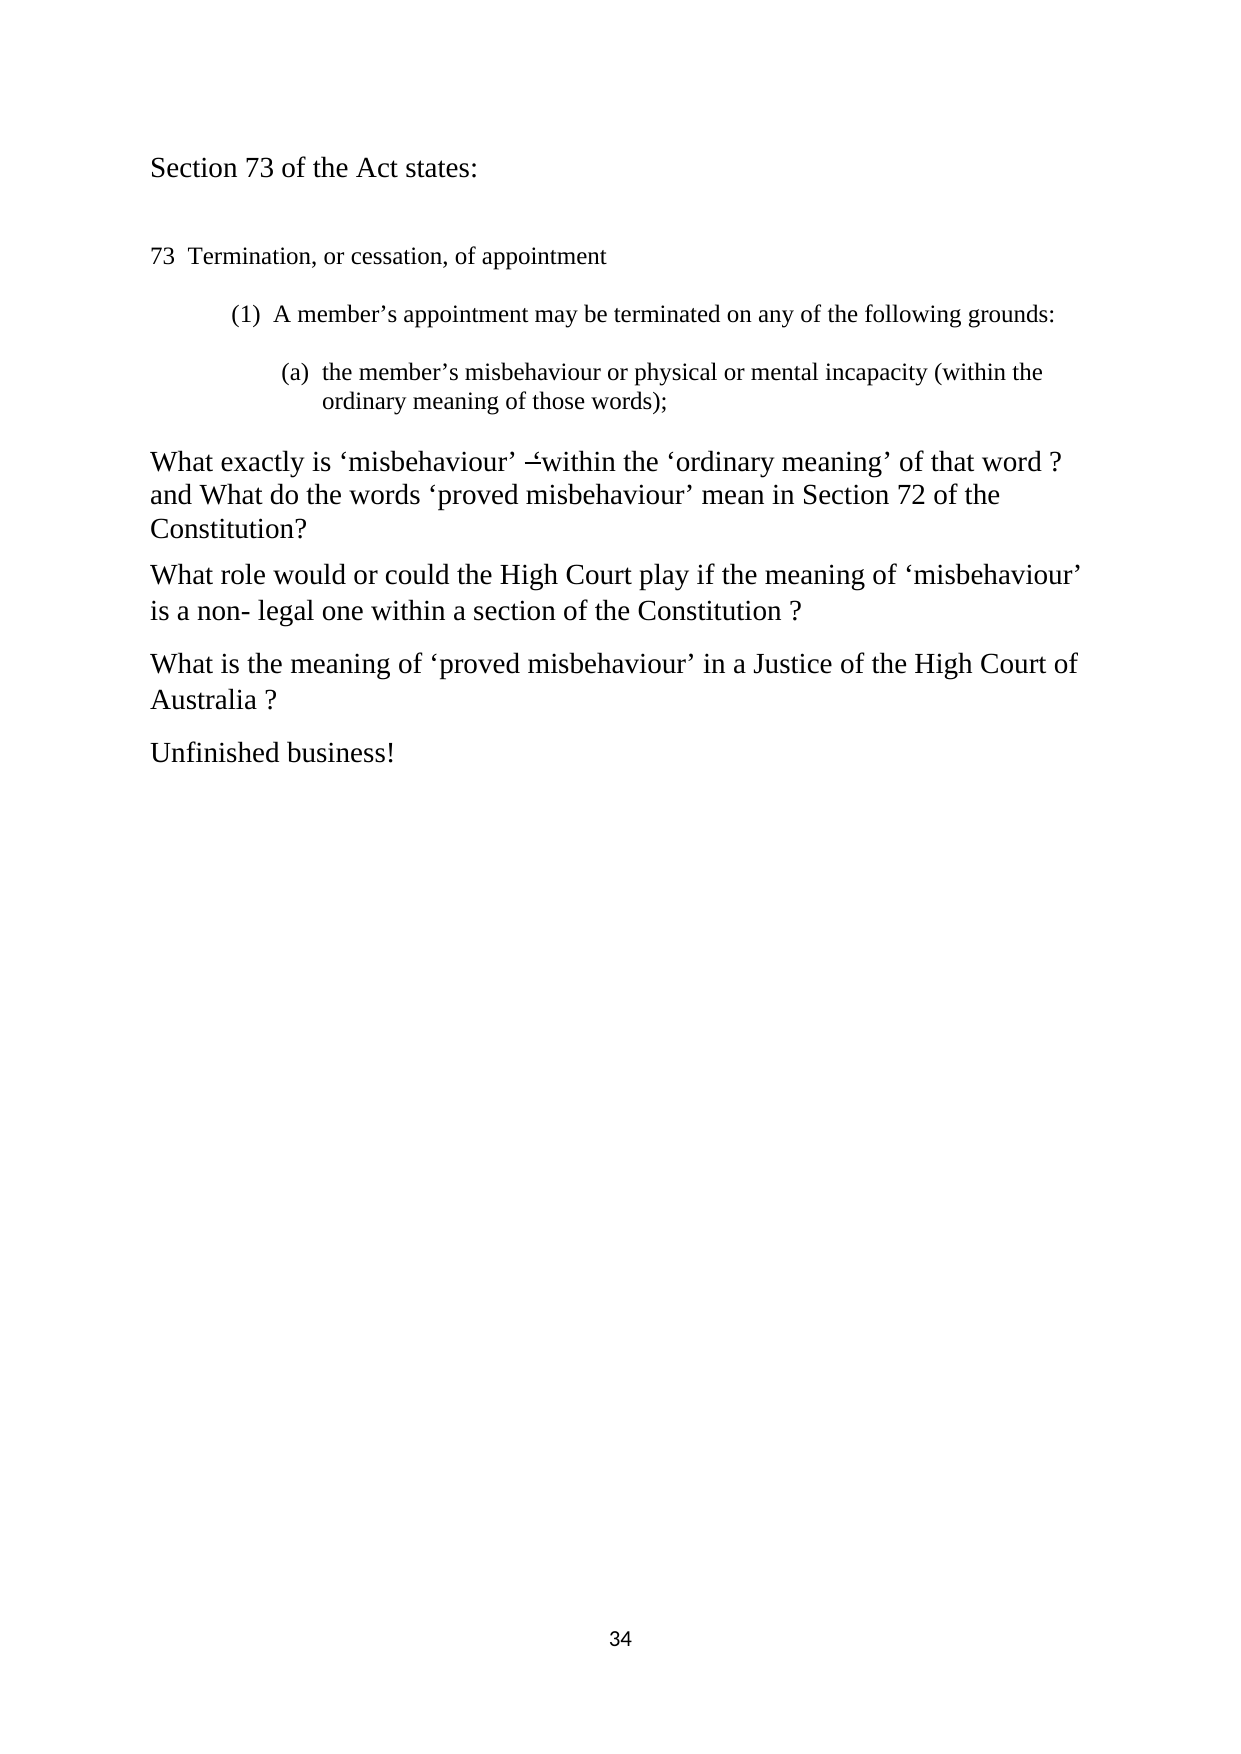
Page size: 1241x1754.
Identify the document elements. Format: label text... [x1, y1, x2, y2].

text 73 Termination, or cessation, of appointment [150, 241, 1090, 270]
text What exactly is ‘misbehaviour’ ‘within the ‘ordinary meaning’ of that word ? and What do the words ‘proved misbehaviour’ mean in Section 72 of the Constitution? [150, 444, 1090, 544]
text (1) A member’s appointment may be terminated on any of the following grounds: [150, 299, 1090, 328]
text Unfinished business! [150, 735, 1090, 768]
list the member’s misbehaviour or physical or mental incapacity (within the ordinary meaning of those words); [281, 357, 1090, 415]
text Section 73 of the Act states: [150, 150, 1090, 212]
text What role would or could the High Court play if the meaning of ‘misbehaviour’ is a non- legal one within a section of the Constitution ? [150, 557, 1090, 627]
text What is the meaning of ‘proved misbehaviour’ in a Justice of the High Court of Australia ? [150, 646, 1090, 716]
